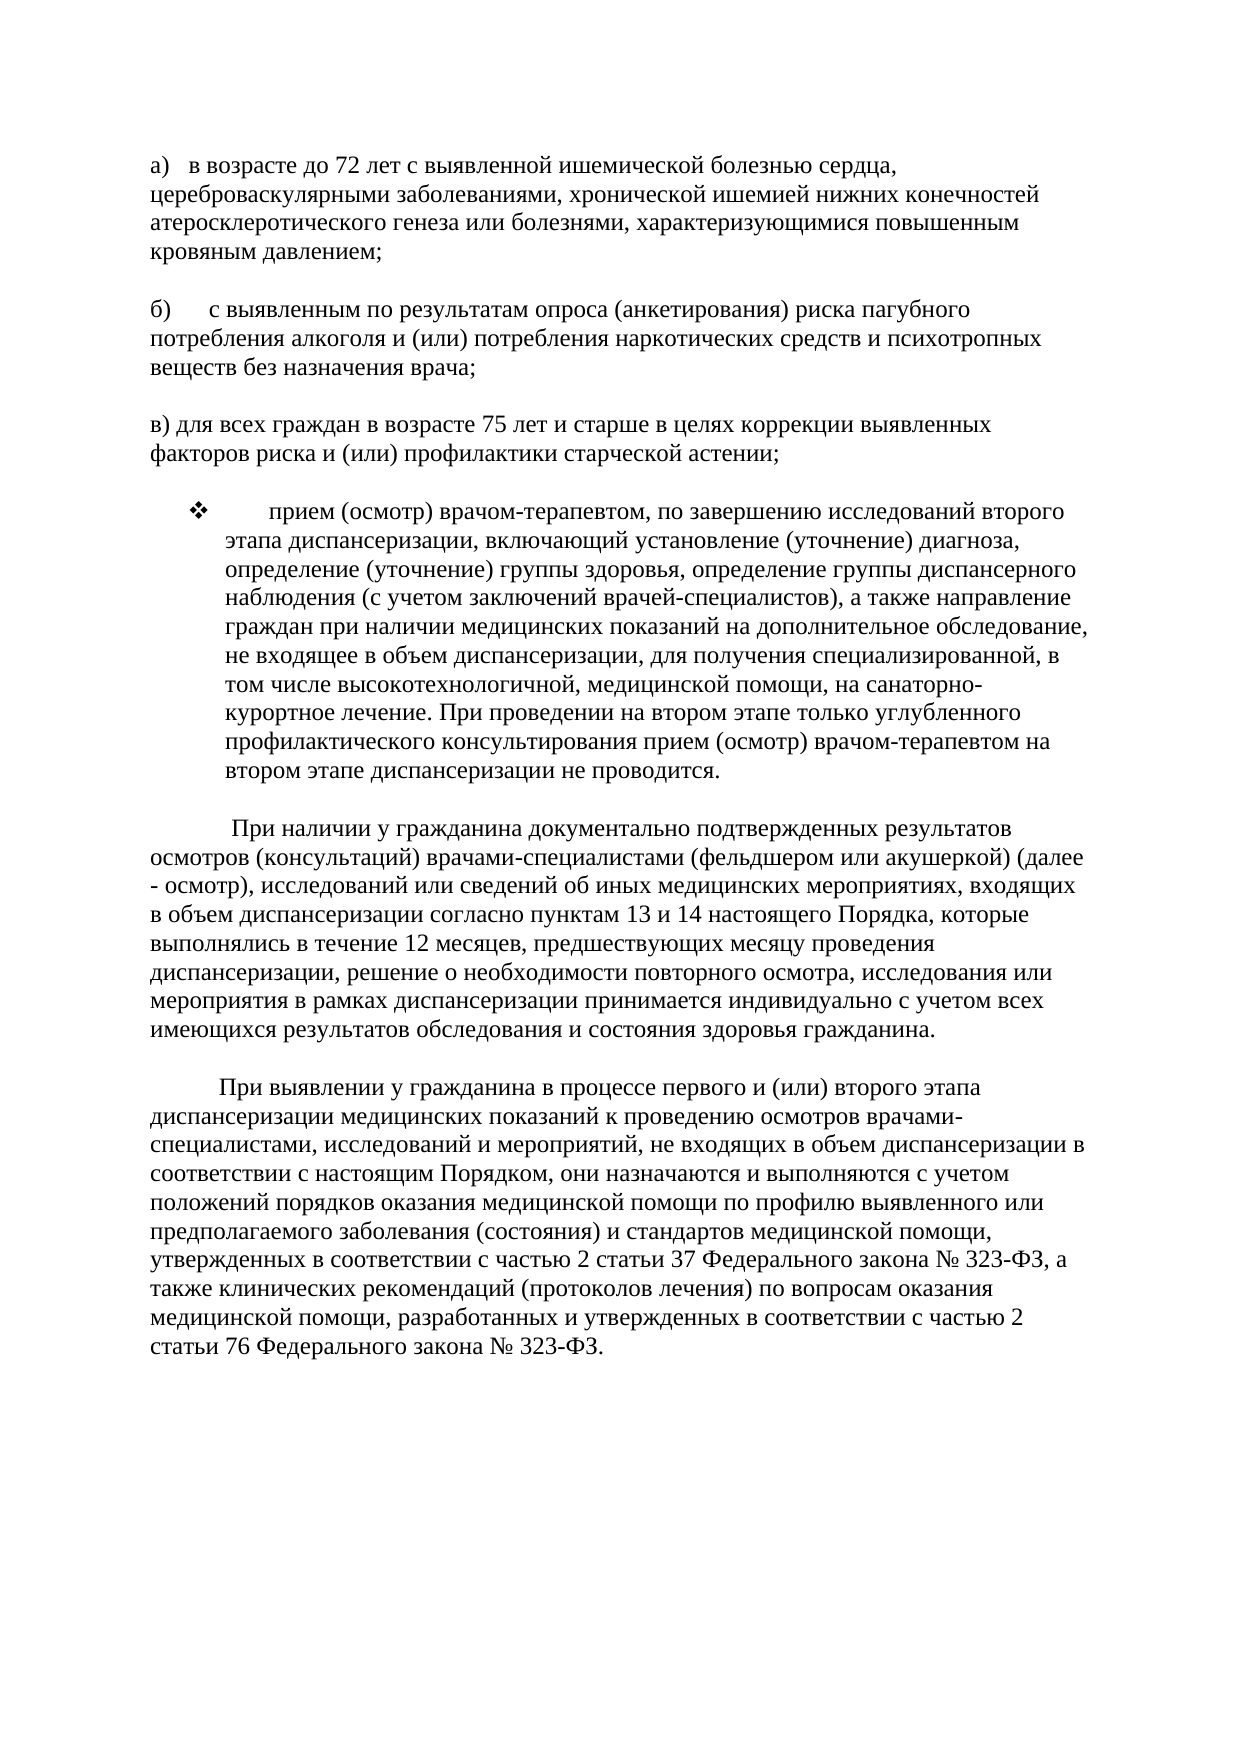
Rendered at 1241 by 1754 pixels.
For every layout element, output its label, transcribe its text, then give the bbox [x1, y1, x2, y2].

list прием (осмотр) врачом-терапевтом, по завершению исследований второго этапа диспансеризации, включающий установление (уточнение) диагноза, определение (уточнение) группы здоровья, определение группы диспансерного наблюдения (с учетом заключений врачей-специалистов), а также направление граждан при наличии медицинских показаний на дополнительное обследование, не входящее в объем диспансеризации, для получения специализированной, в том числе высокотехнологичной, медицинской помощи, на санаторно-курортное лечение. При проведении на втором этапе только углубленного профилактического консультирования прием (осмотр) врачом-терапевтом на втором этапе диспансеризации не проводится. [187, 496, 1090, 784]
text в) для всех граждан в возрасте 75 лет и старше в целях коррекции выявленных факторов риска и (или) профилактики старческой астении; [150, 409, 1090, 467]
text а) в возрасте до 72 лет с выявленной ишемической болезнью сердца, цереброваскулярными заболеваниями, хронической ишемией нижних конечностей атеросклеротического генеза или болезнями, характеризующимися повышенным кровяным давлением; [150, 150, 1090, 265]
text При выявлении у гражданина в процессе первого и (или) второго этапа диспансеризации медицинских показаний к проведению осмотров врачами-специалистами, исследований и мероприятий, не входящих в объем диспансеризации в соответствии с настоящим Порядком, они назначаются и выполняются с учетом положений порядков оказания медицинской помощи по профилю выявленного или предполагаемого заболевания (состояния) и стандартов медицинской помощи, утвержденных в соответствии с частью 2 статьи 37 Федерального закона № 323-ФЗ, а также клинических рекомендаций (протоколов лечения) по вопросам оказания медицинской помощи, разработанных и утвержденных в соответствии с частью 2 статьи 76 Федерального закона № 323-ФЗ. [150, 1072, 1090, 1359]
text При наличии у гражданина документально подтвержденных результатов осмотров (консультаций) врачами-специалистами (фельдшером или акушеркой) (далее - осмотр), исследований или сведений об иных медицинских мероприятиях, входящих в объем диспансеризации согласно пунктам 13 и 14 настоящего Порядка, которые выполнялись в течение 12 месяцев, предшествующих месяцу проведения диспансеризации, решение о необходимости повторного осмотра, исследования или мероприятия в рамках диспансеризации принимается индивидуально с учетом всех имеющихся результатов обследования и состояния здоровья гражданина. [150, 813, 1090, 1043]
text б) с выявленным по результатам опроса (анкетирования) риска пагубного потребления алкоголя и (или) потребления наркотических средств и психотропных веществ без назначения врача; [150, 294, 1090, 380]
